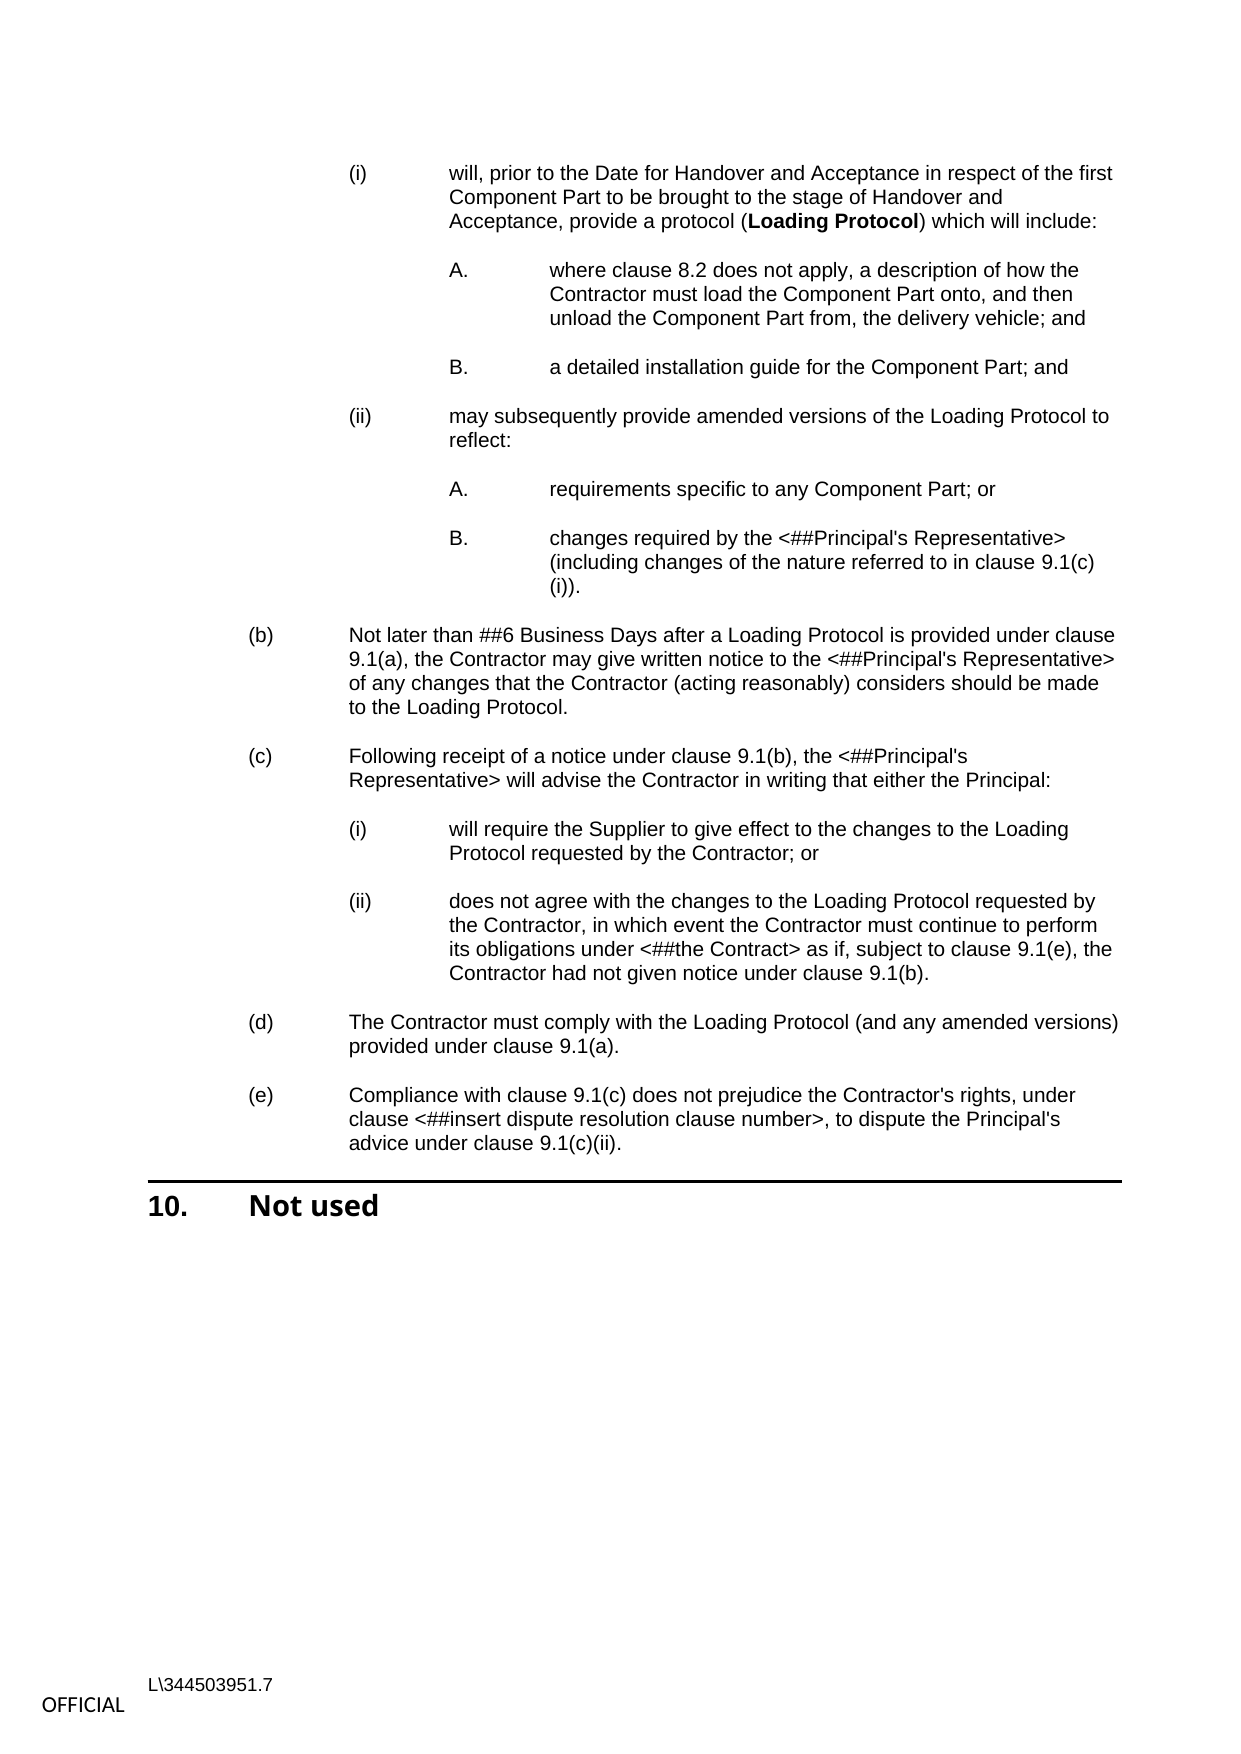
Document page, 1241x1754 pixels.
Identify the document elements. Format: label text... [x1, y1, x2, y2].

subtitle Not later than ##6 Business Days after a Loading Protocol is provided under clause 8(a), the Contractor may give written notice to the <##Principal's Representative> of any changes that the Contractor (acting reasonably) considers should be made to the Loading Protocol. [248, 623, 1122, 718]
subtitle will, prior to the Date for Handover and Acceptance in respect of the first Component Part to be brought to the stage of Handover and Acceptance, provide a protocol (Loading Protocol) which will include: [348, 161, 1122, 233]
subtitle will require the Supplier to give effect to the changes to the Loading Protocol requested by the Contractor; or [348, 816, 1122, 864]
subtitle a detailed installation guide for the Component Part; and [449, 355, 1122, 379]
subtitle changes required by the <##Principal's Representative> (including changes of the nature referred to in clause 8(c)(i)). [449, 526, 1122, 598]
subtitle requirements specific to any Component Part; or [449, 477, 1122, 501]
subtitle Not used [148, 1183, 1122, 1225]
subtitle where clause 7.2 does not apply, a description of how the Contractor must load the Component Part onto, and then unload the Component Part from, the delivery vehicle; and [449, 258, 1122, 330]
subtitle Following receipt of a notice under clause 8(b), the <##Principal's Representative> will advise the Contractor in writing that either the Principal: [248, 743, 1122, 791]
subtitle does not agree with the changes to the Loading Protocol requested by the Contractor, in which event the Contractor must continue to perform its obligations under <##the Contract> as if, subject to clause 8(e), the Contractor had not given notice under clause 8(b). [348, 889, 1122, 985]
subtitle Compliance with clause 8(c) does not prejudice the Contractor's rights, under clause <##insert dispute resolution clause number>, to dispute the Principal's advice under clause 8(c)(ii). [248, 1083, 1122, 1155]
subtitle may subsequently provide amended versions of the Loading Protocol to reflect: [348, 404, 1122, 452]
subtitle The Contractor must comply with the Loading Protocol (and any amended versions) provided under clause 8(a). [248, 1010, 1122, 1058]
